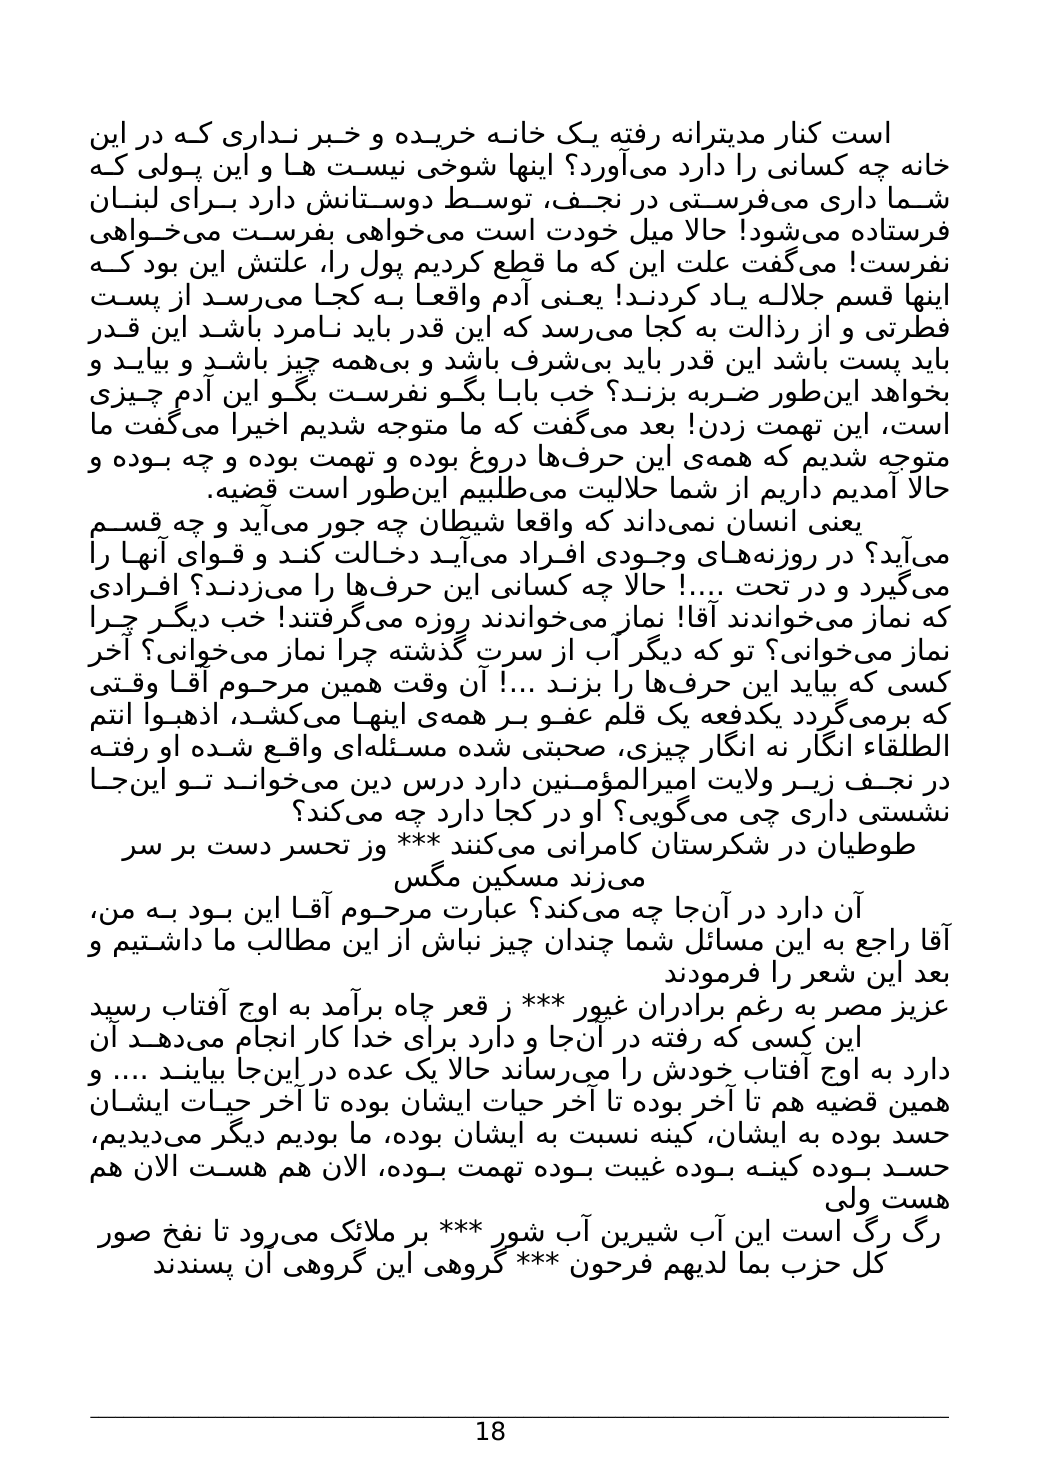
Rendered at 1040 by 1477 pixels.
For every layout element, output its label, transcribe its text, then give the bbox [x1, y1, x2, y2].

text است کنار مدیترانه رفته یک خانه خریده و خبر نداری که در این خانه چه کسانی را دارد می‌آورد؟ اینها شوخی نیست ها و این پولی که شما داری می‌فرستی در نجف، توسط دوستانش دارد برای لبنان فرستاده می‌شود! حالا میل خودت است می‌خواهی بفرست می‌خواهی نفرست! می‌گفت علت این که ما قطع کردیم پول را، علتش این بود که اینها قسم جلاله یاد کردند! یعنی آدم واقعا به کجا می‌رسد از پست فطرتی و از رذالت به کجا می‌رسد که این قدر باید نامرد باشد این قدر باید پست باشد این قدر باید بی‌شرف باشد و بی‌همه چیز باشد و بیاید و بخواهد این‌طور ضربه بزند؟ خب بابا بگو نفرست بگو این آدم چیزی است، این تهمت زدن! بعد می‌گفت که ما متوجه شدیم اخیرا می‌گفت ما متوجه شدیم که همه‌ی این حرف‌ها دروغ بوده و تهمت بوده و چه بوده و حالا آمدیم داریم از شما حلالیت می‌طلبیم این‌طور است قضیه. [89, 118, 951, 506]
text کل حزب بما لدیهم فرحون‌ *** گروهی این گروهی آن پسندند [89, 1248, 951, 1280]
text رگ رگ است این آب شیرین آب شور *** بر ملائک می‌رود تا نفخ صور [89, 1215, 951, 1248]
text عزیز مصر به رغم برادران غیور *** ز قعر چاه برآمد به اوج آفتاب رسید [89, 989, 951, 1022]
text آن دارد در آن‌جا چه می‌کند؟ عبارت مرحوم آقا این بود به من، آقا راجع به این مسائل شما چندان چیز نباش از این مطالب ما داشتیم و بعد این شعر را فرمودند [89, 893, 951, 989]
text این کسی که رفته در آن‌جا و دارد برای خدا کار انجام می‌دهد آن دارد به اوج آفتاب خودش را می‌رساند حالا یک عده در این‌جا بیایند .... و همین قضیه هم تا آخر بوده تا آخر حیات ایشان بوده تا آخر حیات ایشان حسد بوده به ایشان، کینه نسبت به ایشان بوده، ما بودیم دیگر می‌دیدیم، حسد بوده کینه بوده غیبت بوده تهمت بوده، الان هم هست الان هم هست ولی‌ [89, 1022, 951, 1215]
text طوطیان در شکرستان کامرانی می‌کنند *** وز تحسر دست بر سر می‌زند مسکین مگس‌ [89, 828, 951, 893]
text یعنی انسان نمی‌داند که واقعا شیطان چه جور می‌آید و چه قسم می‌آید؟ در روزنه‌های وجودی افراد می‌آید دخالت کند و قوای آنها را می‌گیرد و در تحت ....! حالا چه کسانی این حرف‌ها را می‌زدند؟ افرادی که نماز می‌خواندند آقا! نماز می‌خواندند روزه می‌گرفتند! خب دیگر چرا نماز می‌خوانی؟ تو که دیگر آب از سرت گذشته چرا نماز می‌خوانی؟ آخر کسی که بیاید این حرف‌ها را بزند ...! آن وقت همین مرحوم آقا وقتی که برمی‌گردد یکدفعه یک قلم عفو بر همه‌ی اینها می‌کشد، اذهبوا انتم الطلقاء انگار نه انگار چیزی، صحبتی شده مسئله‌ای واقع شده او رفته در نجف زیر ولایت امیرالمؤمنین دارد درس دین می‌خواند تو این‌جا نشستی داری چی می‌گویی؟ او در کجا دارد چه می‌کند؟ [89, 506, 951, 828]
